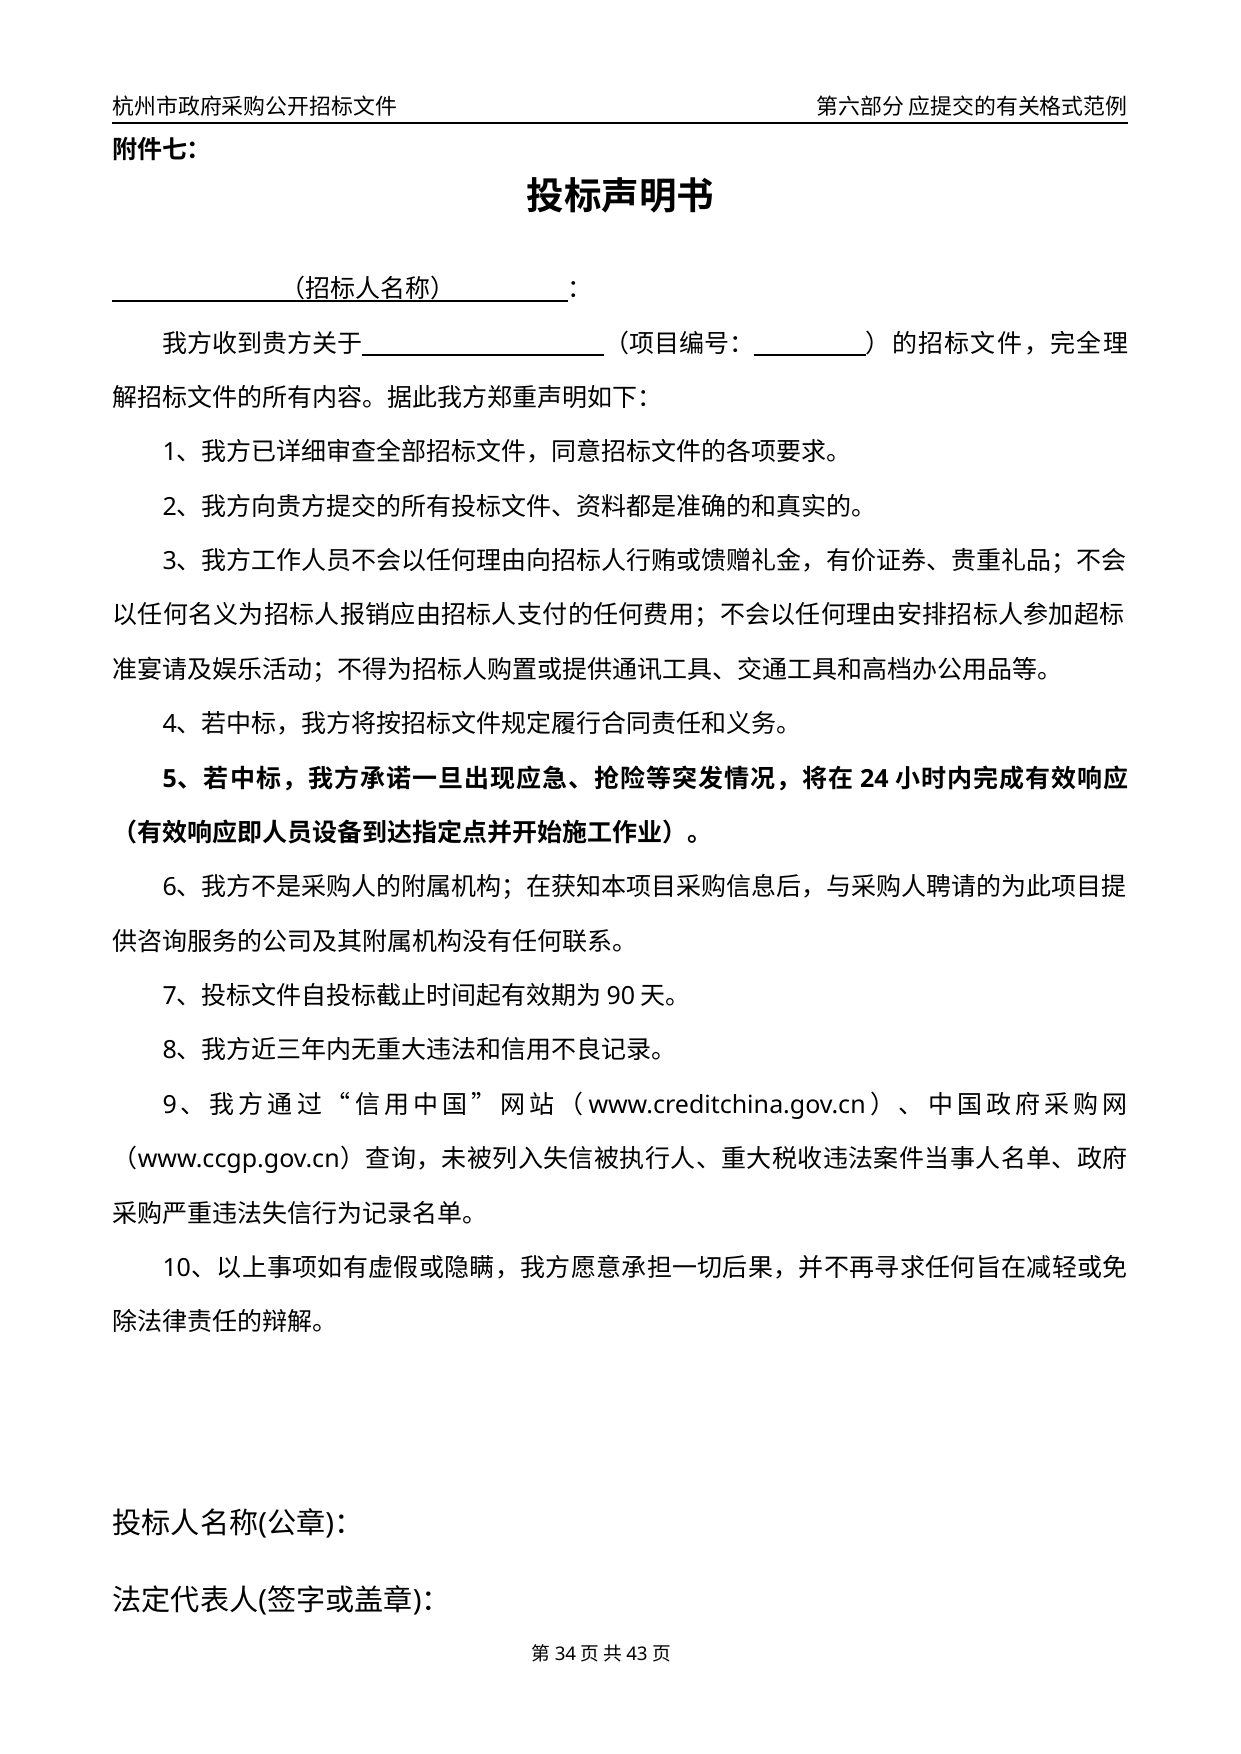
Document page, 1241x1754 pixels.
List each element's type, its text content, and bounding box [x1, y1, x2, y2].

text 法定代表人(签字或盖章)： [112, 1576, 1128, 1618]
text 5、若中标，我方承诺一旦出现应急、抢险等突发情况，将在24小时内完成有效响应（有效响应即人员设备到达指定点并开始施工作业）。 [112, 758, 1128, 849]
text 7、投标文件自投标截止时间起有效期为90天。 [112, 976, 1128, 1012]
text 我方收到贵方关于 （项目编号： ）的招标文件，完全理解招标文件的所有内容。据此我方郑重声明如下： [112, 323, 1128, 414]
text 附件七： [112, 130, 1128, 166]
text 9、我方通过“信用中国”网站（www.creditchina.gov.cn）、中国政府采购网（www.ccgp.gov.cn）查询，未被列入失信被执行人、重大税收违法案件当事人名单、政府采购严重违法失信行为记录名单。 [112, 1084, 1128, 1229]
text 6、我方不是采购人的附属机构；在获知本项目采购信息后，与采购人聘请的为此项目提供咨询服务的公司及其附属机构没有任何联系。 [112, 867, 1128, 957]
text 10、以上事项如有虚假或隐瞒，我方愿意承担一切后果，并不再寻求任何旨在减轻或免除法律责任的辩解。 [112, 1247, 1128, 1338]
text 投标人名称(公章)： [112, 1500, 1128, 1542]
text （招标人名称） ： [112, 269, 1128, 305]
text 投标声明书 [112, 166, 1128, 220]
text 2、我方向贵方提交的所有投标文件、资料都是准确的和真实的。 [112, 486, 1128, 522]
text 1、我方已详细审查全部招标文件，同意招标文件的各项要求。 [112, 432, 1128, 468]
text 4、若中标，我方将按招标文件规定履行合同责任和义务。 [112, 704, 1128, 740]
text 3、我方工作人员不会以任何理由向招标人行贿或馈赠礼金，有价证券、贵重礼品；不会以任何名义为招标人报销应由招标人支付的任何费用；不会以任何理由安排招标人参加超标准宴请及娱乐活动；不得为招标人购置或提供通讯工具、交通工具和高档办公用品等。 [112, 541, 1128, 686]
text 8、我方近三年内无重大违法和信用不良记录。 [112, 1030, 1128, 1066]
